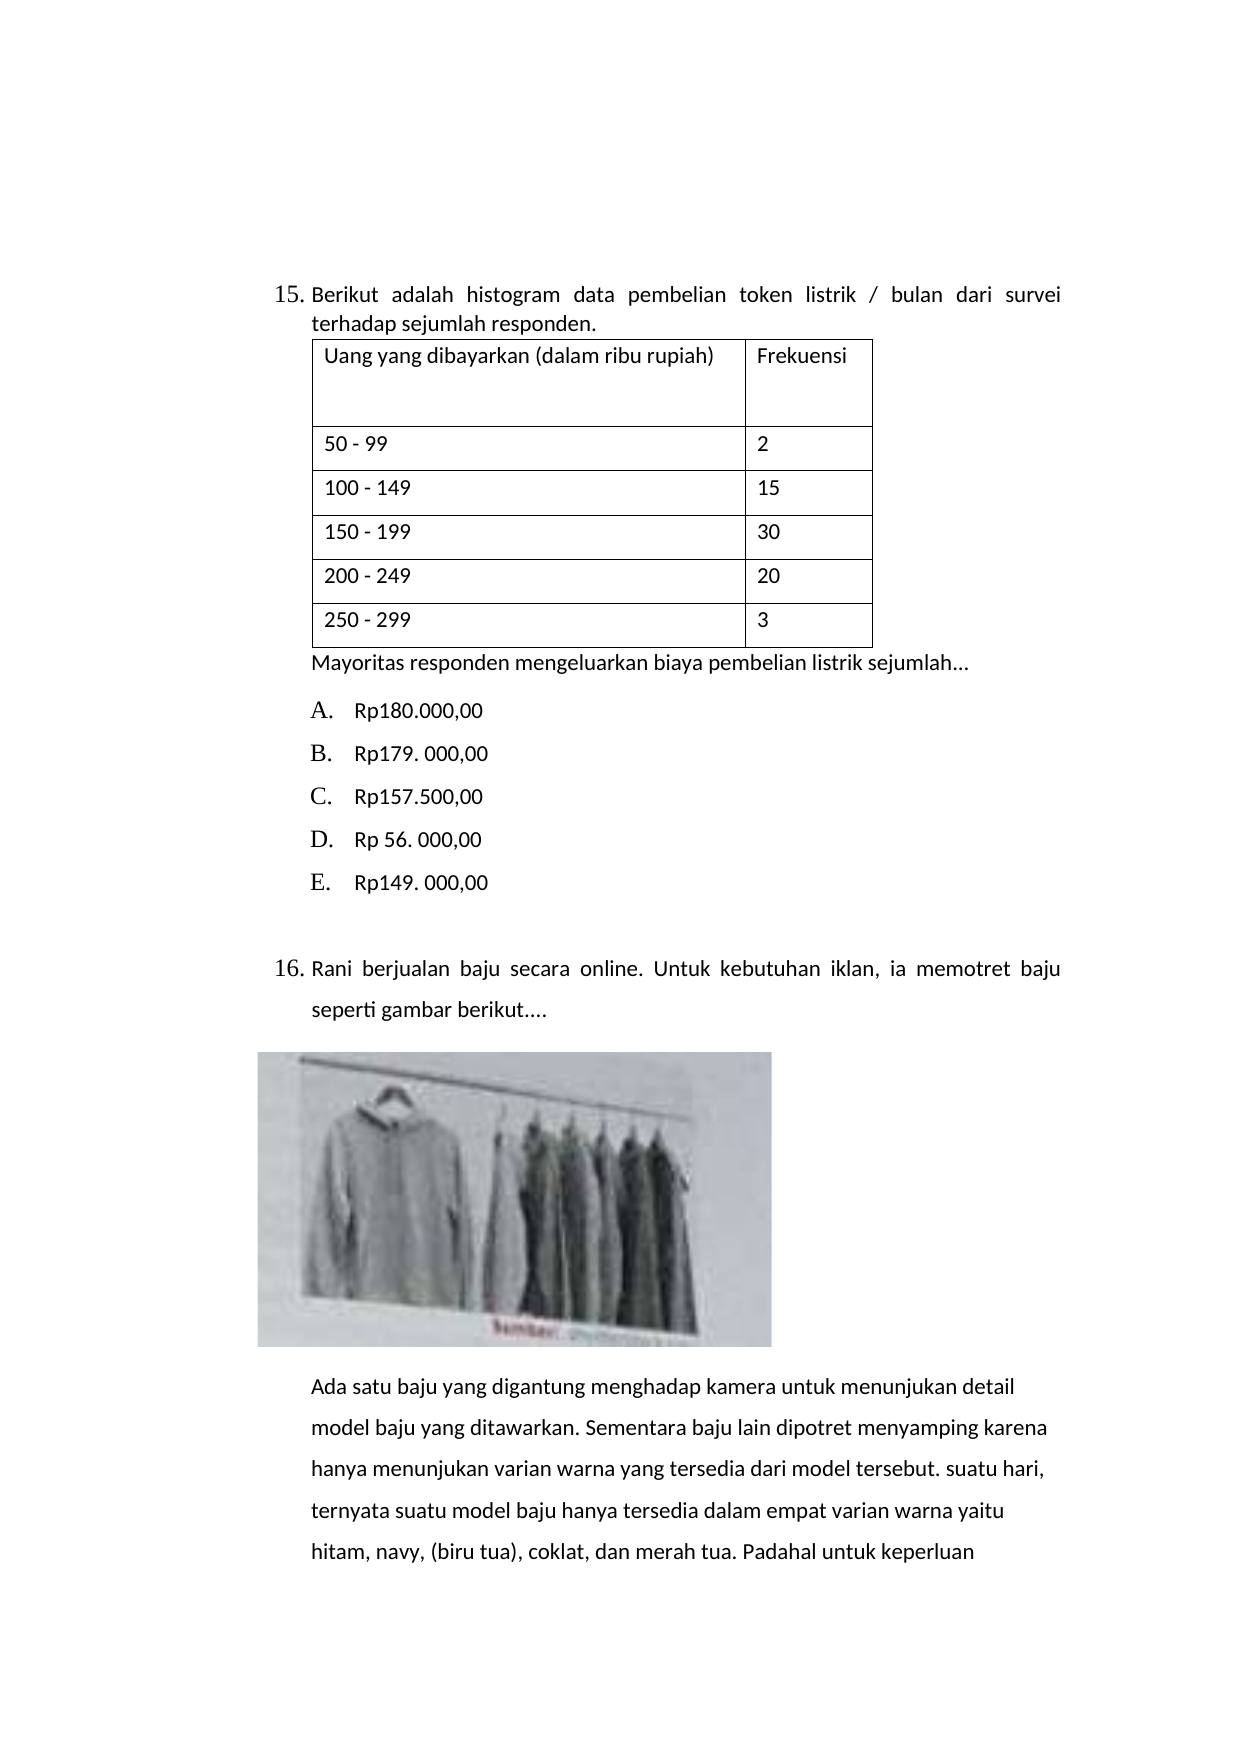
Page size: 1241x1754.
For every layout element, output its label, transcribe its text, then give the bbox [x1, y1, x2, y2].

list Rp 56. 000,00 [310, 824, 1063, 853]
table_cell 50 - 99 [313, 427, 745, 470]
list Rp149. 000,00 [310, 867, 1063, 896]
list Rp180.000,00 [310, 695, 1063, 724]
table_cell 250 - 299 [313, 604, 745, 647]
table_header Uang yang dibayarkan (dalam ribu rupiah) [313, 340, 745, 426]
text Mayoritas responden mengeluarkan biaya pembelian listrik sejumlah... [311, 648, 1063, 676]
table_cell 3 [746, 604, 872, 647]
picture [257, 1052, 772, 1347]
table_cell 20 [746, 560, 872, 602]
list Rp157.500,00 [310, 781, 1063, 810]
list Rani berjualan baju secara online. Untuk kebutuhan iklan, ia memotret baju seperti gambar berikut.... [274, 953, 1063, 1023]
table_cell 100 - 149 [313, 471, 745, 514]
table_header Frekuensi [746, 340, 872, 426]
table_cell 200 - 249 [313, 560, 745, 602]
table_cell 2 [746, 427, 872, 470]
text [311, 1372, 1063, 1565]
table_cell 150 - 199 [313, 516, 745, 559]
table_cell 15 [746, 471, 872, 514]
table_cell 30 [746, 516, 872, 559]
list Rp179. 000,00 [310, 738, 1063, 767]
list Berikut adalah histogram data pembelian token listrik / bulan dari survei terhadap sejumlah responden. [274, 279, 1063, 337]
